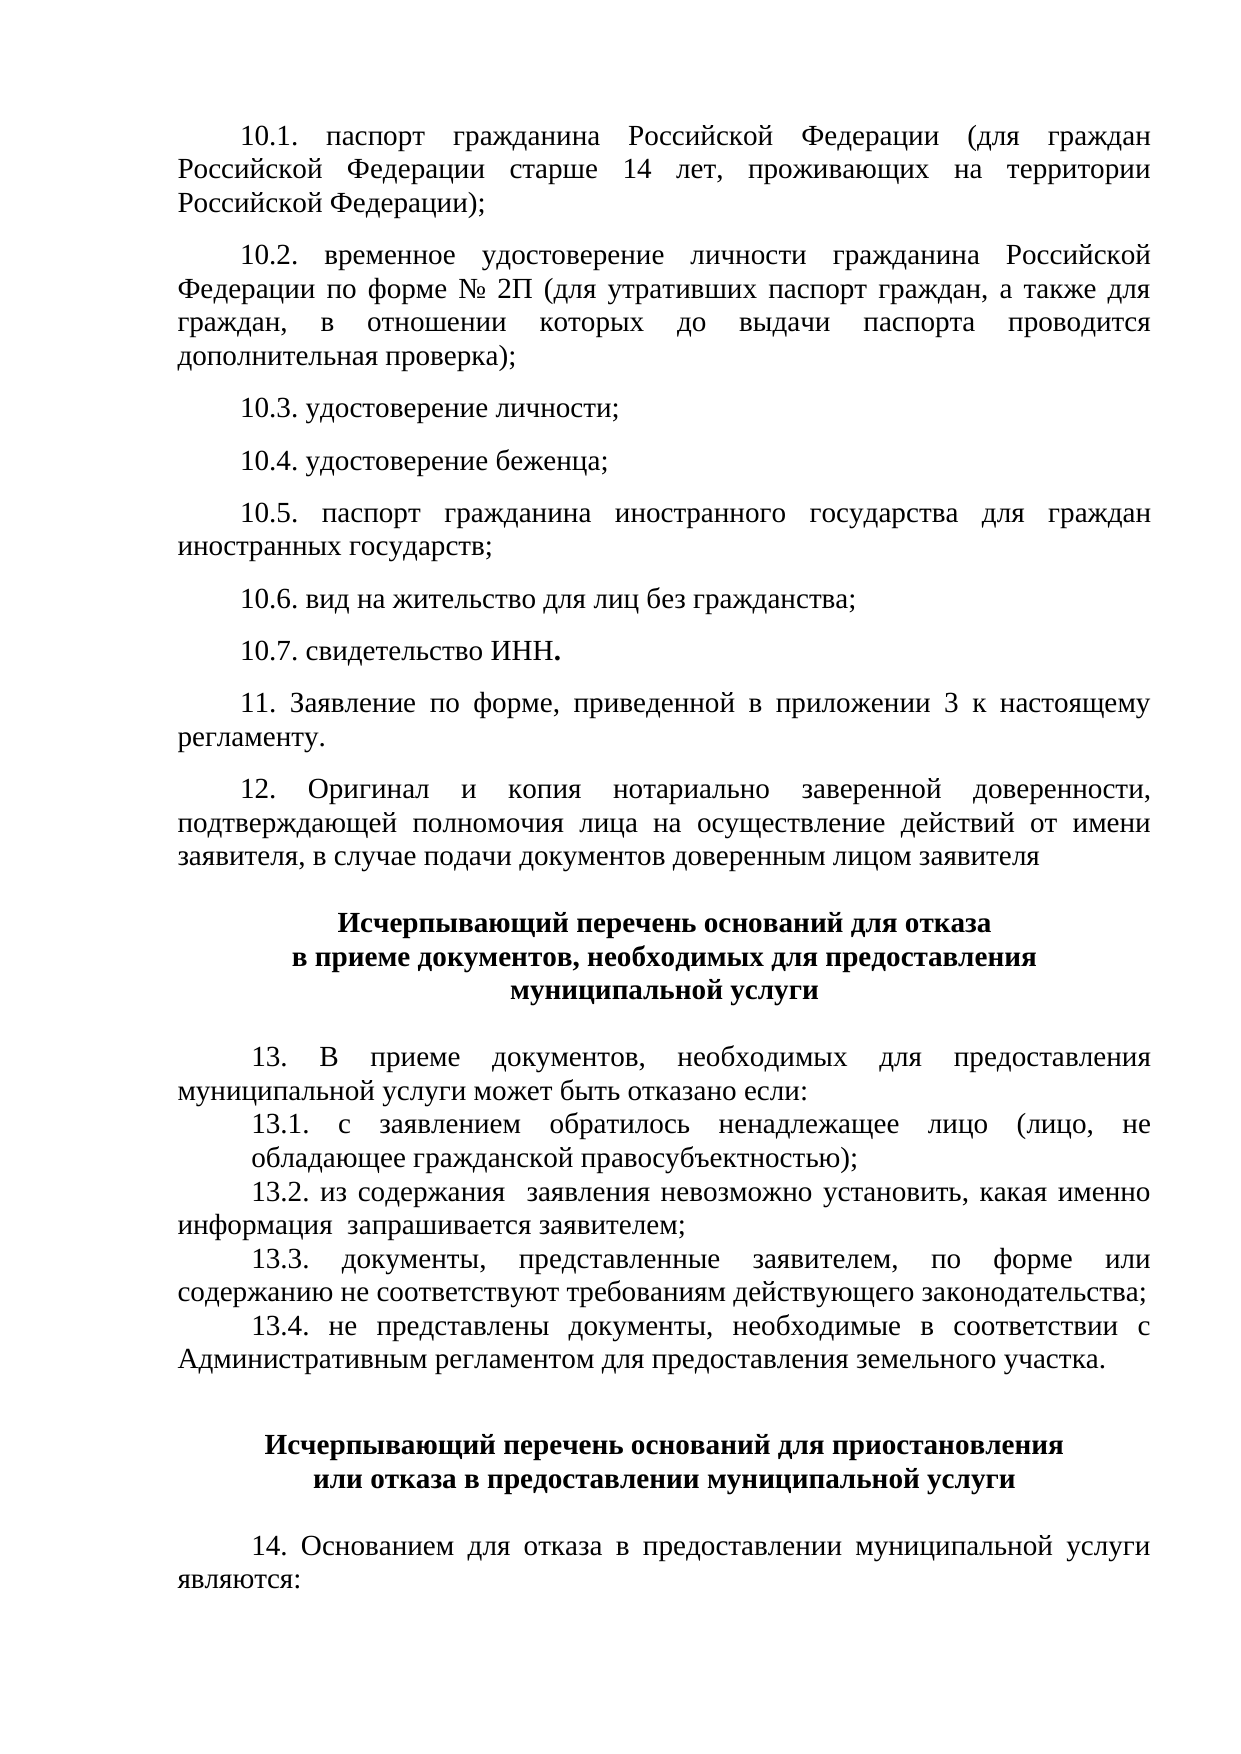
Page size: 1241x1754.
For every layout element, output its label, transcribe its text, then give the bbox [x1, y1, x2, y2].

text 10.6. вид на жительство для лиц без гражданства; [177, 581, 1152, 614]
text 13.3. документы, представленные заявителем, по форме или содержанию не соответствуют требованиям действующего законодательства; [177, 1241, 1152, 1308]
text в приеме документов, необходимых для предоставления [177, 939, 1152, 972]
text 12. Оригинал и копия нотариально заверенной доверенности, подтверждающей полномочия лица на осуществление действий от имени заявителя, в случае подачи документов доверенным лицом заявителя [177, 771, 1152, 872]
text Исчерпывающий перечень оснований для отказа [177, 905, 1152, 939]
text Исчерпывающий перечень оснований для приостановления [177, 1427, 1152, 1461]
text 13.4. не представлены документы, необходимые в соответствии с Административным регламентом для предоставления земельного участка. [177, 1308, 1152, 1375]
text муниципальной услуги [177, 972, 1152, 1006]
text 13. В приеме документов, необходимых для предоставления муниципальной услуги может быть отказано если: [177, 1039, 1152, 1107]
text 10.1. паспорт гражданина Российской Федерации (для граждан Российской Федерации старше 14 лет, проживающих на территории Российской Федерации); [177, 118, 1152, 219]
text или отказа в предоставлении муниципальной услуги [177, 1461, 1152, 1494]
text 11. Заявление по форме, приведенной в приложении 3 к настоящему регламенту. [177, 685, 1152, 752]
text 13.1. с заявлением обратилось ненадлежащее лицо (лицо, не обладающее гражданской правосубъектностью); [251, 1107, 1152, 1174]
text 10.5. паспорт гражданина иностранного государства для граждан иностранных государств; [177, 495, 1152, 562]
text 10.3. удостоверение личности; [177, 390, 1152, 424]
text 10.7. свидетельство ИНН. [177, 633, 1152, 667]
text 13.2. из содержания заявления невозможно установить, какая именно информация запрашивается заявителем; [177, 1174, 1152, 1241]
text 14. Основанием для отказа в предоставлении муниципальной услуги являются: [177, 1528, 1152, 1595]
text 10.2. временное удостоверение личности гражданина Российской Федерации по форме № 2П (для утративших паспорт граждан, а также для граждан, в отношении которых до выдачи паспорта проводится дополнительная проверка); [177, 237, 1152, 372]
text 10.4. удостоверение беженца; [177, 443, 1152, 476]
